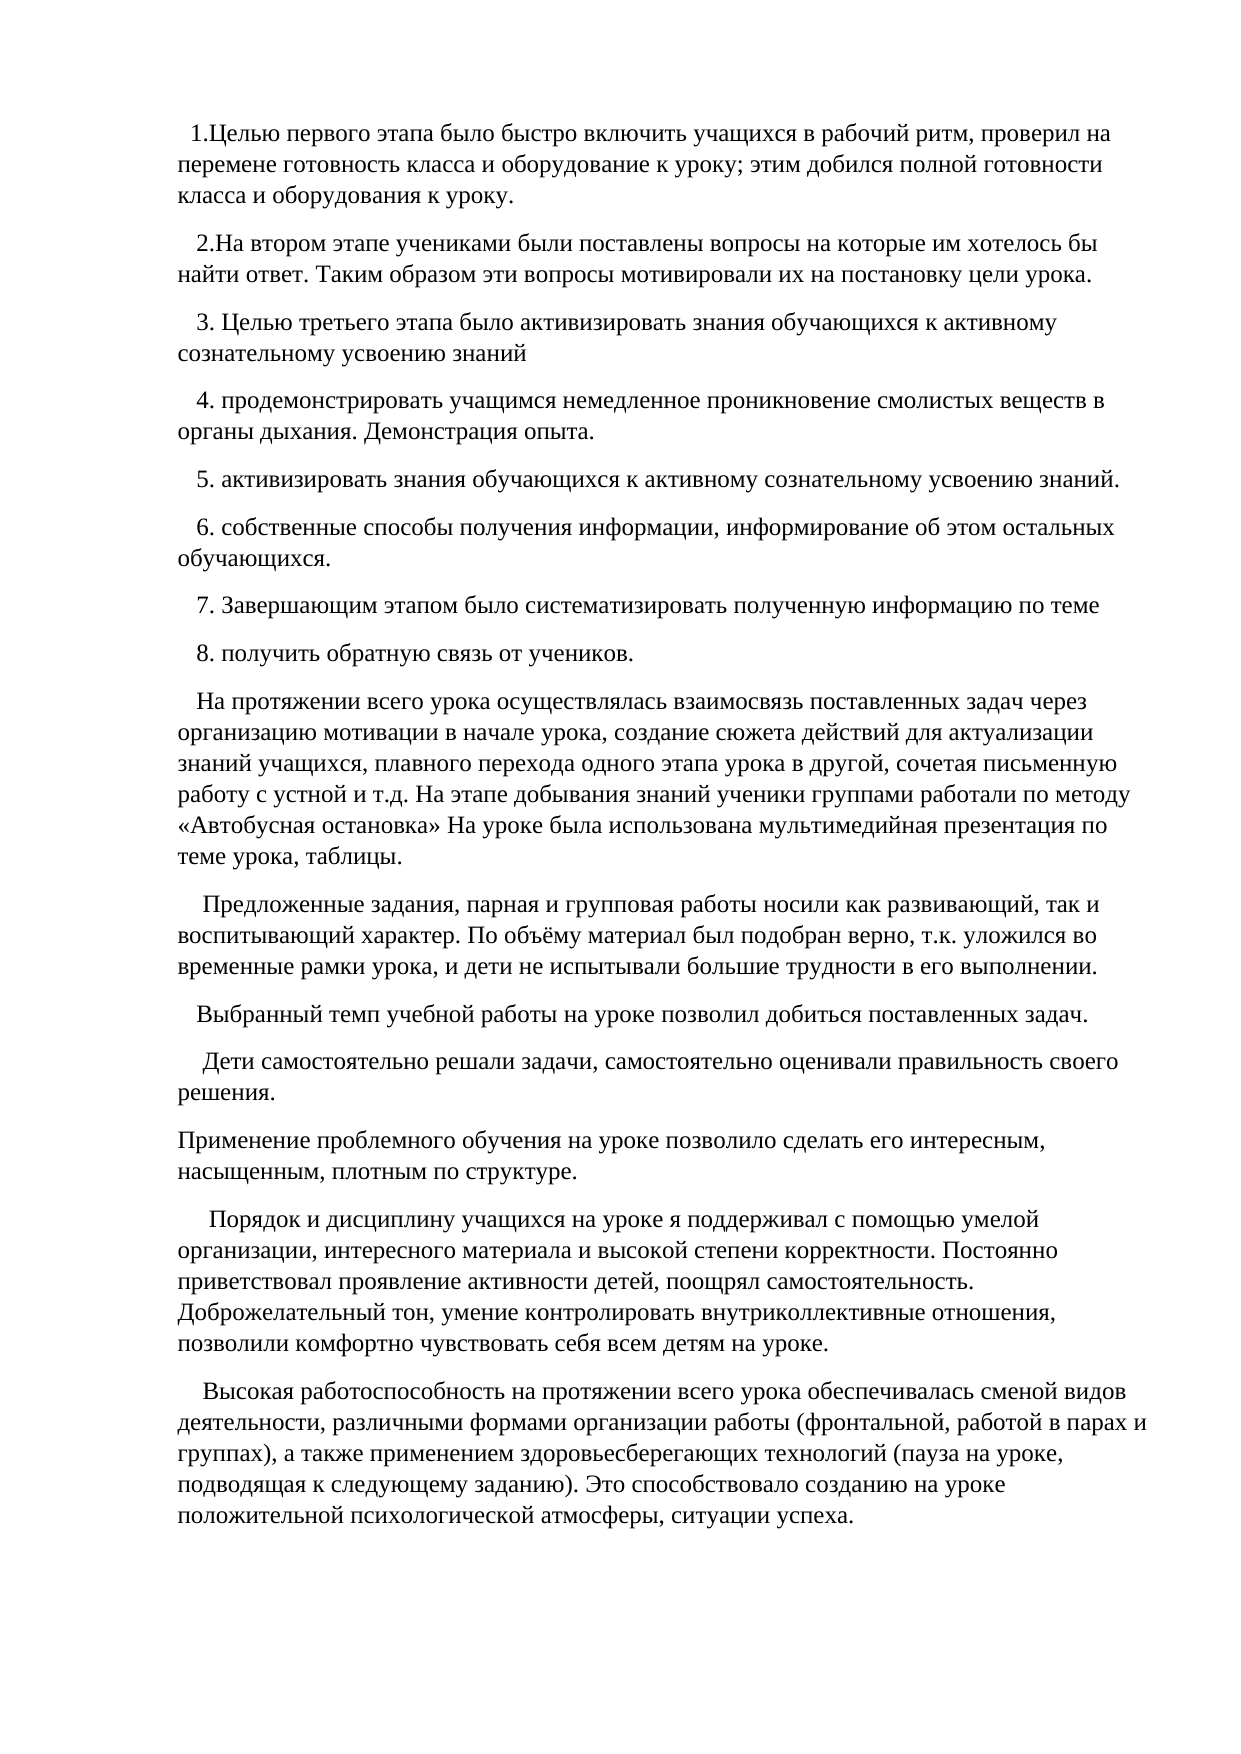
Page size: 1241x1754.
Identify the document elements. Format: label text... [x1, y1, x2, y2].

text 1.Целью первого этапа было быстро включить учащихся в рабочий ритм, проверил на перемене готовность класса и оборудование к уроку; этим добился полной готовности класса и оборудования к уроку. [177, 118, 1152, 209]
text Применение проблемного обучения на уроке позволило сделать его интересным, насыщенным, плотным по структуре. [177, 1125, 1152, 1185]
text На протяжении всего урока осуществлялась взаимосвязь поставленных задач через организацию мотивации в начале урока, создание сюжета действий для актуализации знаний учащихся, плавного перехода одного этапа урока в другой, сочетая письменную работу с устной и т.д. На этапе добывания знаний ученики группами работали по методу «Автобусная остановка» На уроке была использована мультимедийная презентация по теме урока, таблицы. [177, 686, 1152, 870]
text Дети самостоятельно решали задачи, самостоятельно оценивали правильность своего решения. [177, 1046, 1152, 1106]
text 7. Завершающим этапом было систематизировать полученную информацию по теме [177, 591, 1152, 619]
text 8. получить обратную связь от учеников. [177, 638, 1152, 667]
text Выбранный темп учебной работы на уроке позволил добиться поставленных задач. [177, 999, 1152, 1027]
text 4. продемонстрировать учащимся немедленное проникновение смолистых веществ в органы дыхания. Демонстрация опыта. [177, 385, 1152, 445]
text 5. активизировать знания обучающихся к активному сознательному усвоению знаний. [177, 464, 1152, 493]
text Высокая работоспособность на протяжении всего урока обеспечивалась сменой видов деятельности, различными формами организации работы (фронтальной, работой в парах и группах), а также применением здоровьесберегающих технологий (пауза на уроке, подводящая к следующему заданию). Это способствовало созданию на уроке положительной психологической атмосферы, ситуации успеха. [177, 1376, 1152, 1529]
text Предложенные задания, парная и групповая работы носили как развивающий, так и воспитывающий характер. По объёму материал был подобран верно, т.к. уложился во временные рамки урока, и дети не испытывали большие трудности в его выполнении. [177, 889, 1152, 980]
text 3. Целью третьего этапа было активизировать знания обучающихся к активному сознательному усвоению знаний [177, 307, 1152, 366]
text 2.На втором этапе учениками были поставлены вопросы на которые им хотелось бы найти ответ. Таким образом эти вопросы мотивировали их на постановку цели урока. [177, 228, 1152, 288]
text 6. собственные способы получения информации, информирование об этом остальных обучающихся. [177, 512, 1152, 572]
text Порядок и дисциплину учащихся на уроке я поддерживал с помощью умелой организации, интересного материала и высокой степени корректности. Постоянно приветствовал проявление активности детей, поощрял самостоятельность. Доброжелательный тон, умение контролировать внутриколлективные отношения, позволили комфортно чувствовать себя всем детям на уроке. [177, 1204, 1152, 1357]
